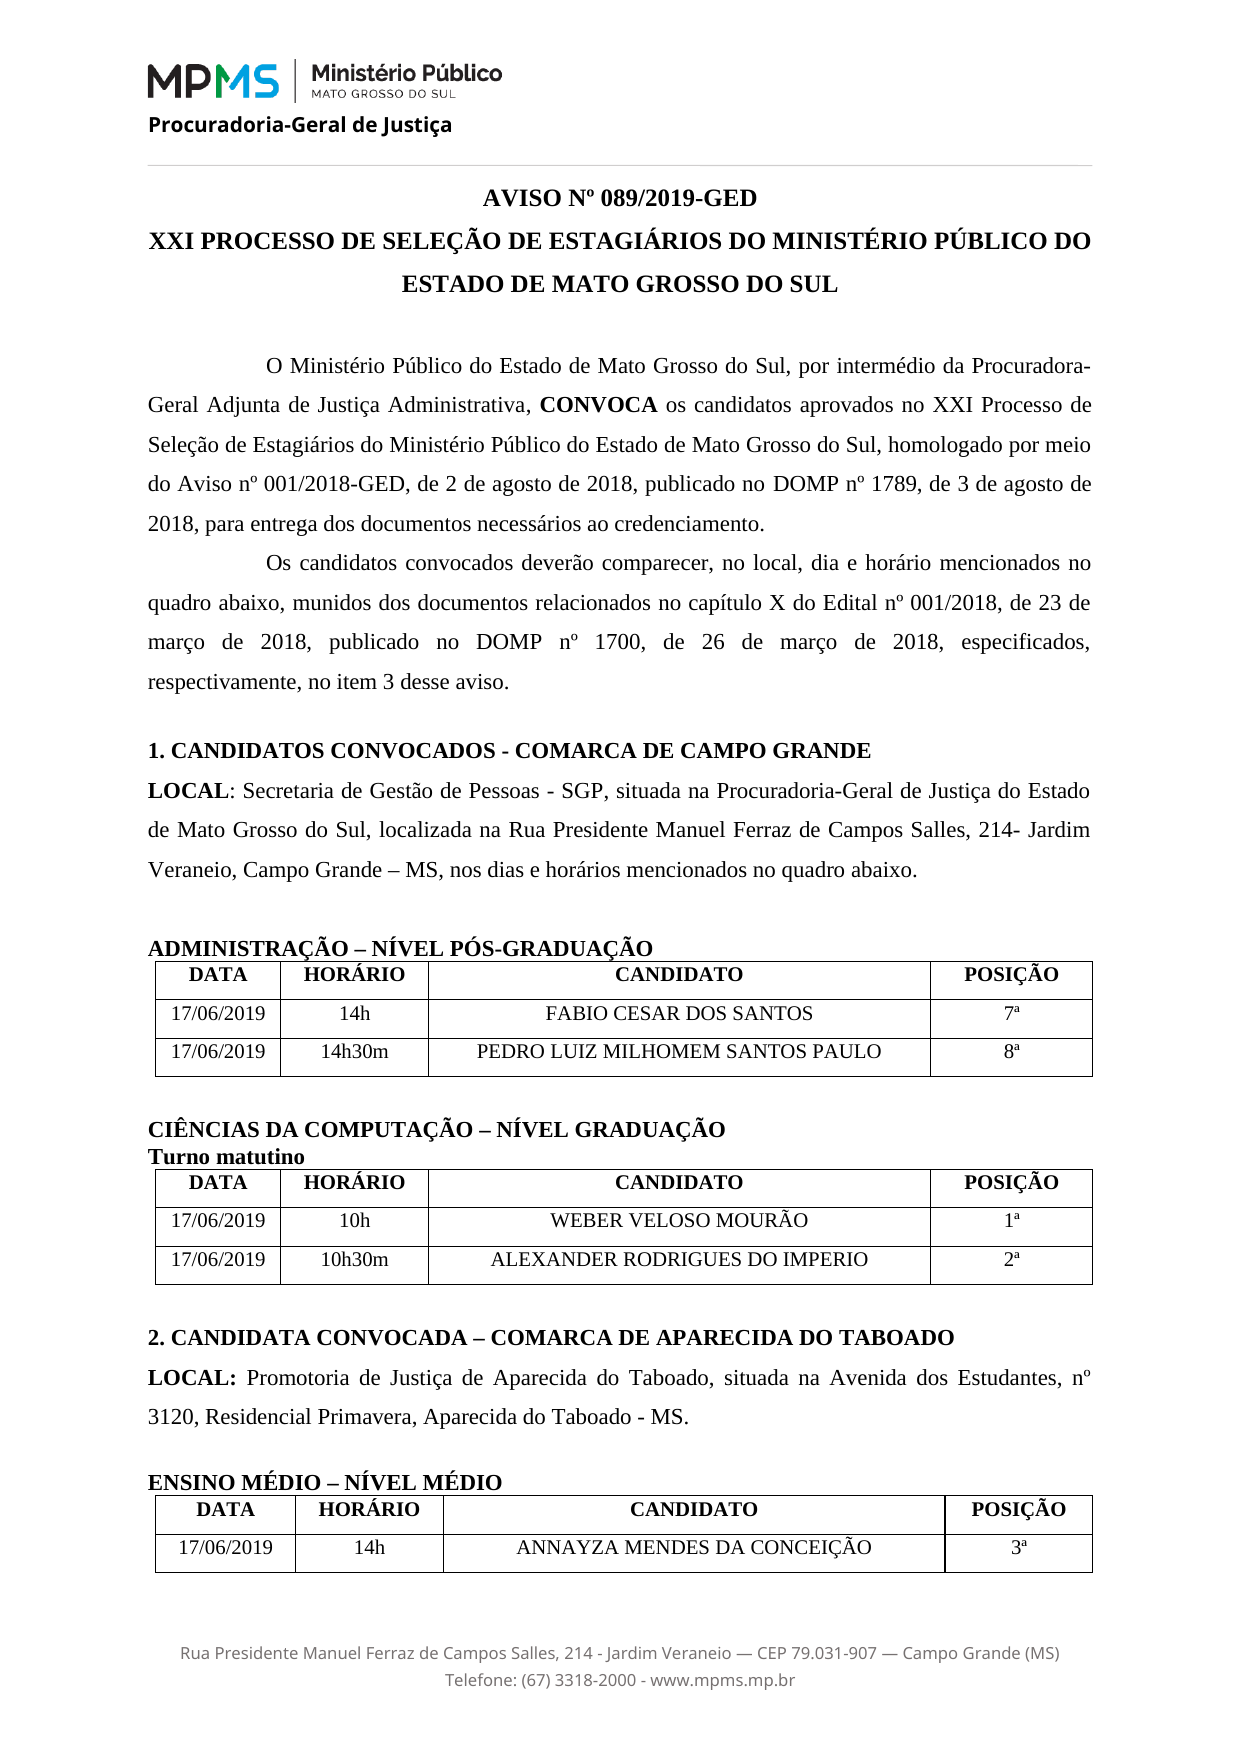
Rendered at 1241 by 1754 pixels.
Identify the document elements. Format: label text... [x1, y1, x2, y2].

text LOCAL: Promotoria de Justiça de Aparecida do Taboado, situada na Avenida dos Estudantes, nº 3120, Residencial Primavera, Aparecida do Taboado - MS. [148, 1364, 1092, 1429]
table_header POSIÇÃO [931, 962, 1092, 999]
table_header CANDIDATO [444, 1496, 944, 1534]
table_header HORÁRIO [281, 962, 428, 999]
table_cell 14h [281, 1000, 428, 1038]
table_cell 14h [296, 1535, 443, 1572]
table_cell 3ª [946, 1535, 1092, 1572]
table_cell 8ª [931, 1039, 1092, 1076]
text CIÊNCIAS DA COMPUTAÇÃO – NÍVEL GRADUAÇÃO [148, 1116, 1092, 1143]
table_cell 17/06/2019 [156, 1000, 280, 1038]
table_header POSIÇÃO [931, 1170, 1092, 1207]
table_header DATA [156, 962, 280, 999]
text XXI PROCESSO DE SELEÇÃO DE ESTAGIÁRIOS DO MINISTÉRIO PÚBLICO DO ESTADO DE MATO GROSSO DO SUL [148, 226, 1092, 298]
picture [147, 59, 503, 103]
text 2. CANDIDATA CONVOCADA – COMARCA DE APARECIDA DO TABOADO [148, 1324, 1092, 1351]
table_cell 1ª [931, 1208, 1092, 1246]
table_cell 17/06/2019 [156, 1208, 280, 1246]
table_cell 17/06/2019 [156, 1535, 295, 1572]
table_cell PEDRO LUIZ MILHOMEM SANTOS PAULO [429, 1039, 930, 1076]
table_cell 10h [281, 1208, 428, 1246]
table_cell 17/06/2019 [156, 1247, 280, 1284]
table_cell WEBER VELOSO MOURÃO [429, 1208, 930, 1246]
text AVISO Nº 089/2019-GED [148, 183, 1092, 212]
table_cell 10h30m [281, 1247, 428, 1284]
text O Ministério Público do Estado de Mato Grosso do Sul, por intermédio da Procuradora-Geral Adjunta de Justiça Administrativa, CONVOCA os candidatos aprovados no XXI Processo de Seleção de Estagiários do Ministério Público do Estado de Mato Grosso do Sul, homologado por meio do Aviso nº 001/2018-GED, de 2 de agosto de 2018, publicado no DOMP nº 1789, de 3 de agosto de 2018, para entrega dos documentos necessários ao credenciamento. [148, 352, 1092, 536]
table_header CANDIDATO [429, 962, 930, 999]
text Os candidatos convocados deverão comparecer, no local, dia e horário mencionados no quadro abaixo, munidos dos documentos relacionados no capítulo X do Edital nº 001/2018, de 23 de março de 2018, publicado no DOMP nº 1700, de 26 de março de 2018, especificados, respectivamente, no item 3 desse aviso. [148, 549, 1092, 694]
table_header POSIÇÃO [946, 1496, 1092, 1534]
table_header CANDIDATO [429, 1170, 930, 1207]
table_cell 2ª [931, 1247, 1092, 1284]
table_cell FABIO CESAR DOS SANTOS [429, 1000, 930, 1038]
text LOCAL: Secretaria de Gestão de Pessoas - SGP, situada na Procuradoria-Geral de Justiça do Estado de Mato Grosso do Sul, localizada na Rua Presidente Manuel Ferraz de Campos Salles, 214- Jardim Veraneio, Campo Grande – MS, nos dias e horários mencionados no quadro abaixo. [148, 777, 1092, 882]
table_header HORÁRIO [281, 1170, 428, 1207]
table_cell ANNAYZA MENDES DA CONCEIÇÃO [444, 1535, 944, 1572]
table_cell 17/06/2019 [156, 1039, 280, 1076]
table_cell 14h30m [281, 1039, 428, 1076]
table_cell 7ª [931, 1000, 1092, 1038]
text 1. CANDIDATOS CONVOCADOS - COMARCA DE CAMPO GRANDE [148, 737, 1092, 764]
table_header DATA [156, 1496, 295, 1534]
text ENSINO MÉDIO – NÍVEL MÉDIO [148, 1469, 1092, 1495]
table_cell ALEXANDER RODRIGUES DO IMPERIO [429, 1247, 930, 1284]
table_header DATA [156, 1170, 280, 1207]
text Turno matutino [148, 1143, 1092, 1169]
text ADMINISTRAÇÃO – NÍVEL PÓS-GRADUAÇÃO [148, 935, 1092, 961]
table_header HORÁRIO [296, 1496, 443, 1534]
